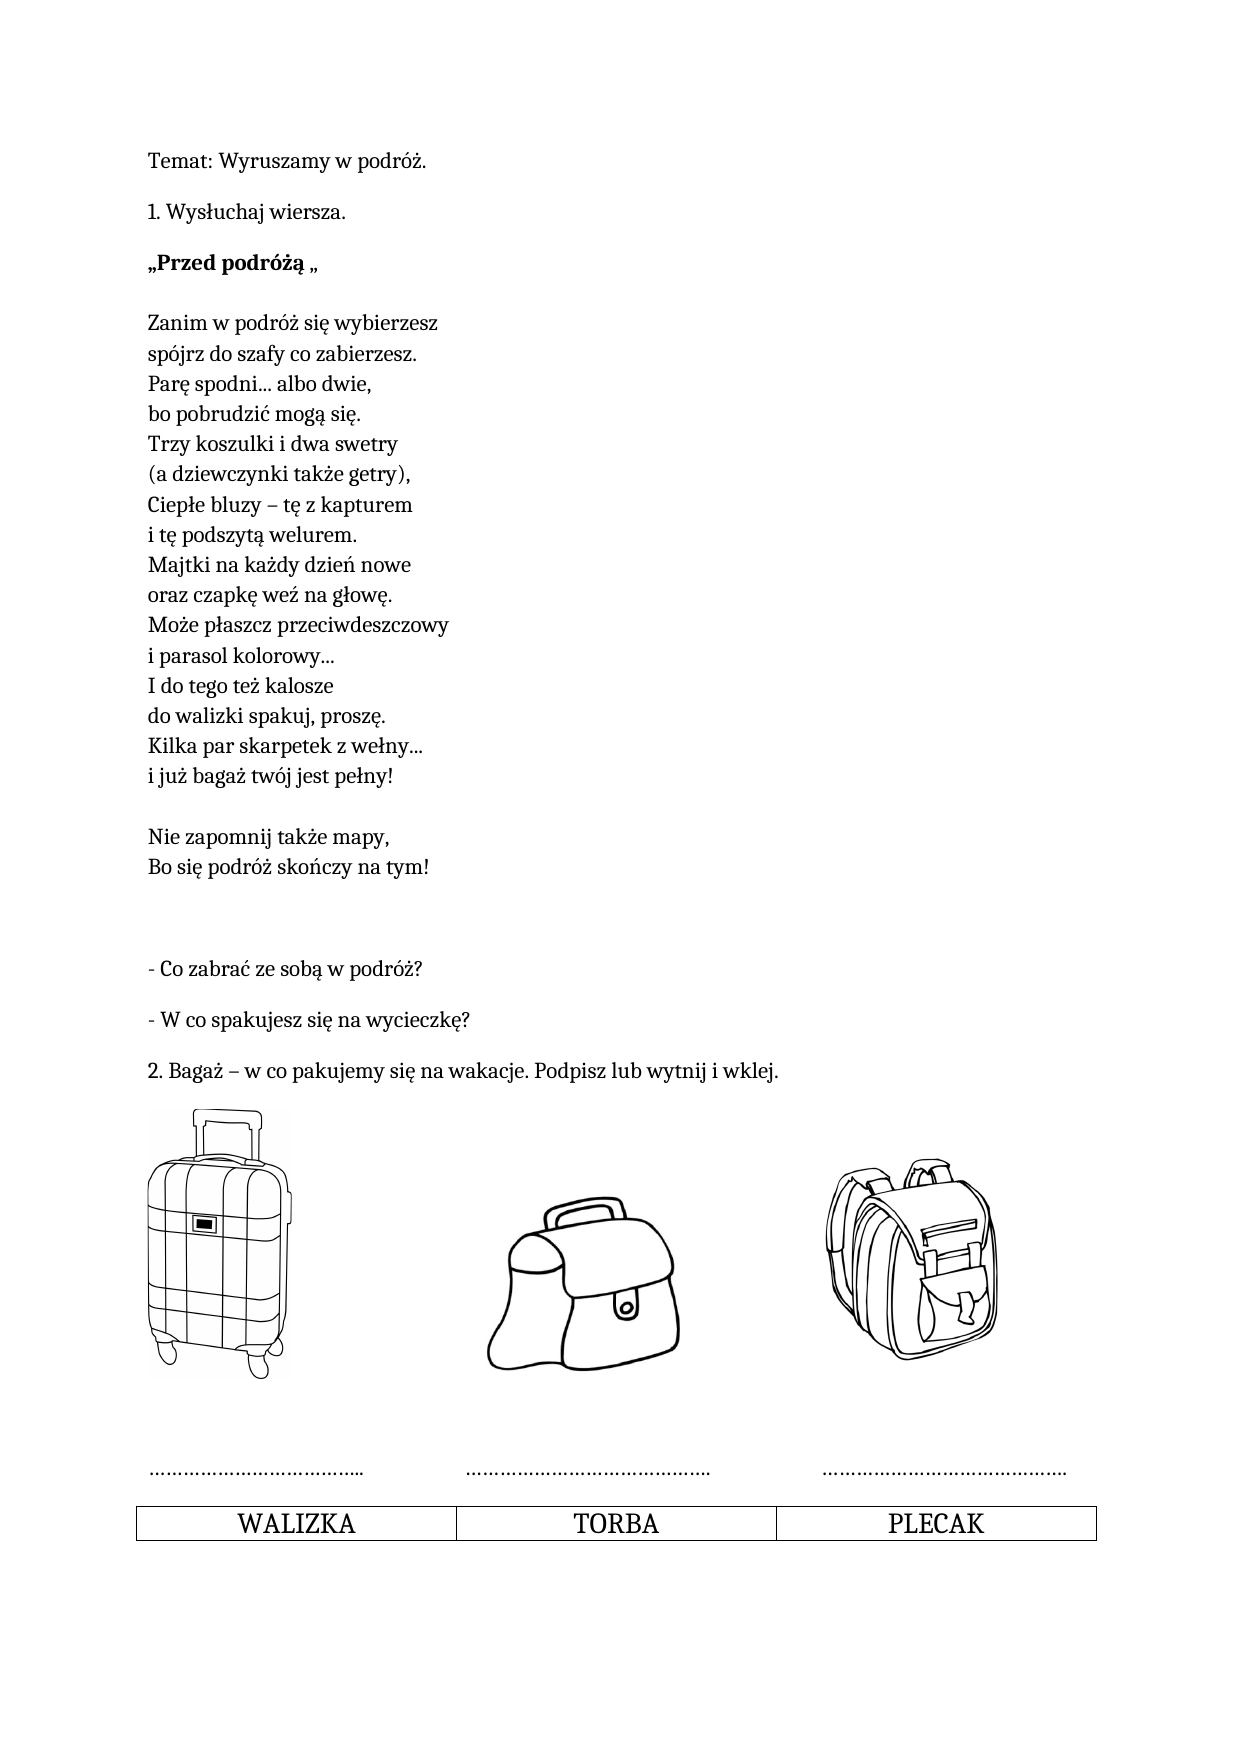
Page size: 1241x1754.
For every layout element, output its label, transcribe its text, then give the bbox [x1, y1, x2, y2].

table_header WALIZKA [137, 1507, 456, 1540]
picture [823, 1130, 1000, 1379]
picture [483, 1195, 688, 1379]
text Temat: Wyruszamy w podróż. [148, 148, 1093, 174]
text - Co zabrać ze sobą w podróż? [148, 956, 1093, 982]
picture [147, 1109, 292, 1379]
table_header TORBA [457, 1507, 776, 1540]
table_header PLECAK [777, 1507, 1096, 1540]
text „Przed podróżą „ Zanim w podróż się wybierzesz spójrz do szafy co zabierzesz. Parę spodni... albo dwie, bo pobrudzić mogą się. Trzy koszulki i dwa swetry (a dziewczynki także getry), Ciepłe bluzy – tę z kapturem i tę podszytą welurem. Majtki na każdy dzień nowe oraz czapkę weź na głowę. Może płaszcz przeciwdeszczowy i parasol kolorowy... I do tego też kalosze do walizki spakuj, proszę. Kilka par skarpetek z wełny... i już bagaż twój jest pełny! Nie zapomnij także mapy, Bo się podróż skończy na tym! [148, 250, 1093, 880]
text - W co spakujesz się na wycieczkę? [148, 1007, 1093, 1033]
text 2. Bagaż – w co pakujemy się na wakacje. Podpisz lub wytnij i wklej. [148, 1058, 1093, 1084]
text 1. Wysłuchaj wiersza. [148, 199, 1093, 225]
text ……………………………….. ……………………………………. ……………………………………. [148, 1455, 1093, 1481]
